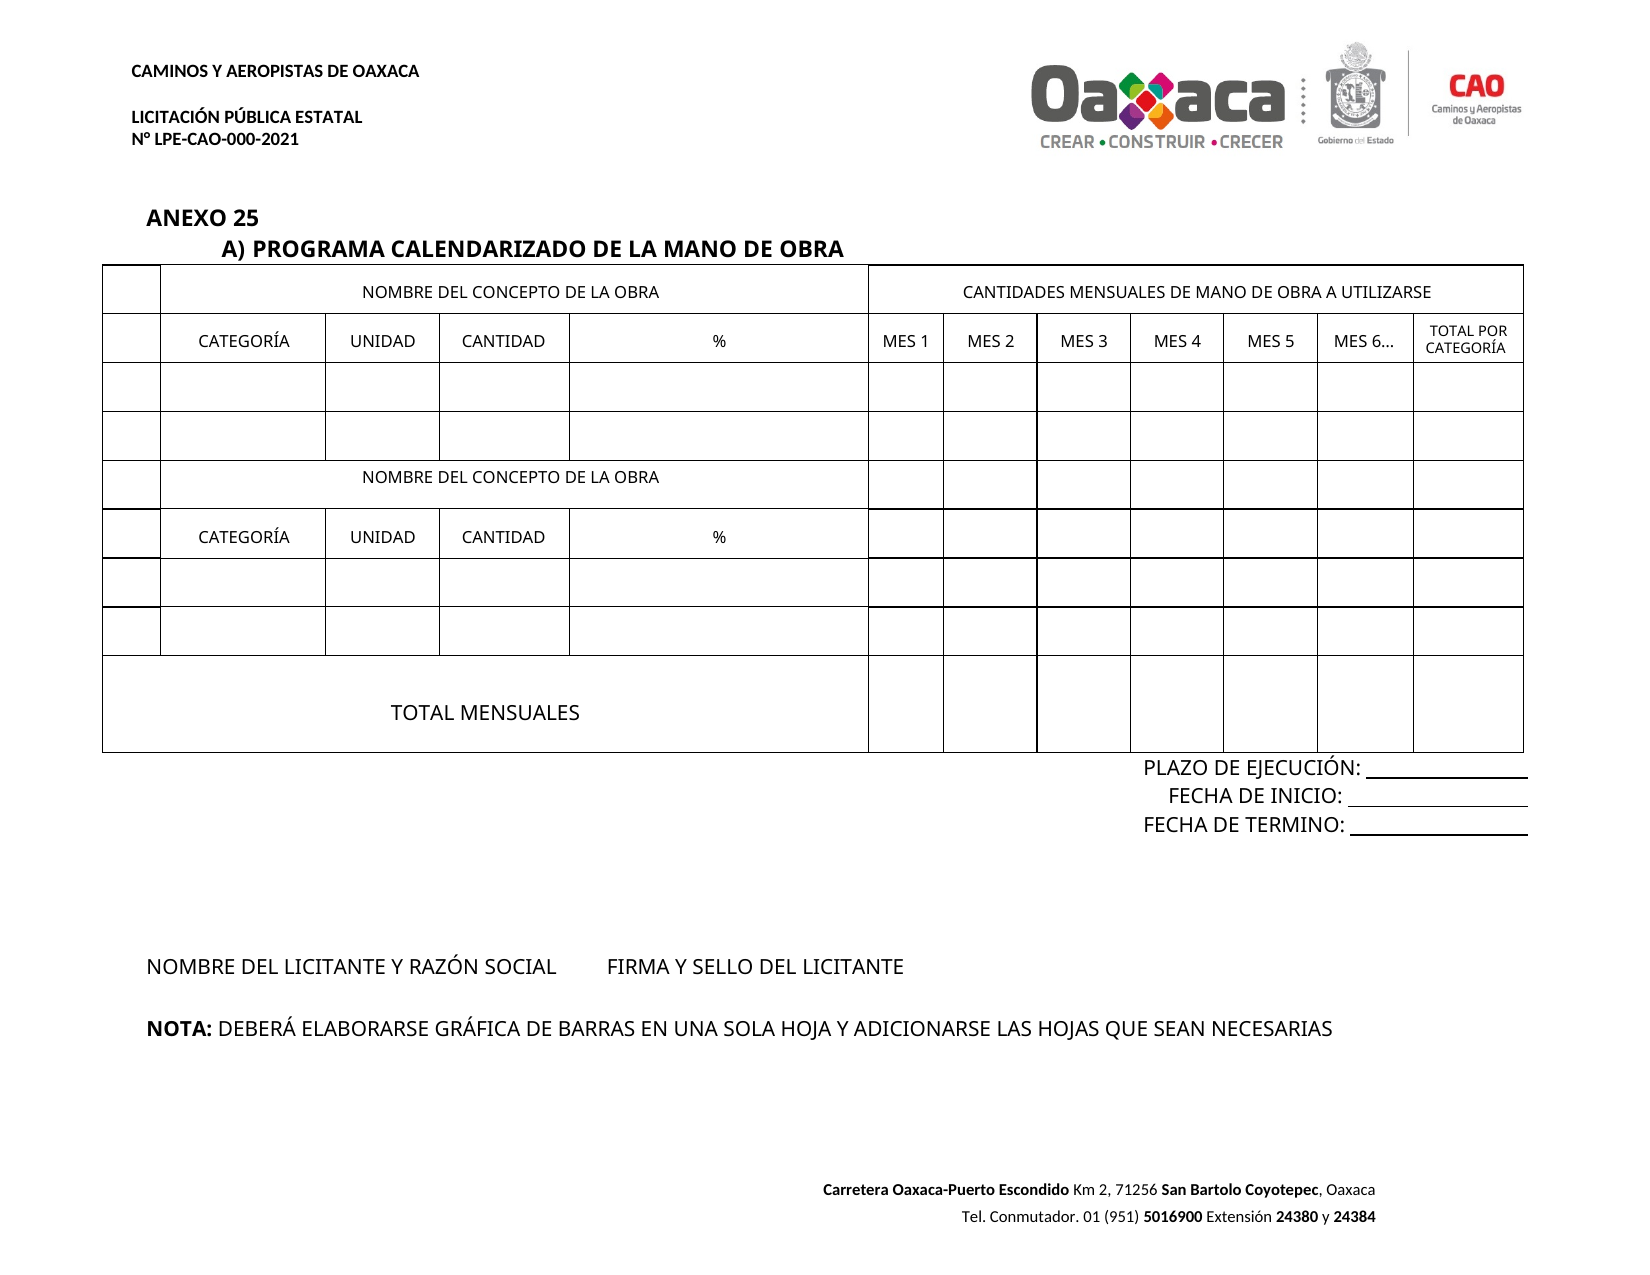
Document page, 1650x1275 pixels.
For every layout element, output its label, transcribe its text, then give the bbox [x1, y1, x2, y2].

table_header NOMBRE DEL CONCEPTO DE LA OBRA [161, 265, 868, 313]
subtitle ANEXO 25 [146, 202, 1548, 233]
table_cell [944, 656, 1036, 752]
table_cell [1224, 412, 1317, 459]
table_cell [1038, 656, 1130, 752]
table_cell [103, 608, 160, 655]
table_cell [1038, 363, 1130, 411]
table_cell [1318, 559, 1413, 606]
table_cell % [570, 509, 868, 557]
table_cell [869, 656, 943, 752]
table_cell [103, 363, 160, 411]
table_cell [1038, 412, 1130, 459]
table_cell [869, 510, 943, 557]
table_cell [440, 363, 569, 411]
table_cell [1038, 559, 1130, 606]
table_cell UNIDAD [326, 314, 439, 362]
table_cell [944, 510, 1036, 557]
table_cell [103, 314, 160, 362]
table_cell [1318, 461, 1413, 508]
table_cell [869, 559, 943, 606]
table_cell CANTIDAD [440, 509, 569, 557]
picture [1020, 35, 1529, 161]
table_cell [1224, 363, 1317, 411]
table_cell [1224, 559, 1317, 606]
table_cell [1414, 656, 1523, 752]
table_cell [570, 363, 868, 411]
table_cell [440, 559, 569, 606]
table_cell [1414, 510, 1523, 557]
table_cell [570, 559, 868, 606]
table_cell [1318, 656, 1413, 752]
table_cell [1038, 608, 1130, 655]
table_cell MES 1 [869, 314, 943, 362]
table_cell [570, 412, 868, 459]
table_header [103, 266, 160, 313]
table_cell [161, 412, 325, 459]
table_cell [1318, 510, 1413, 557]
table_cell [103, 510, 160, 557]
table_cell [103, 559, 160, 606]
table_cell [1224, 608, 1317, 655]
text NOMBRE DEL LICITANTE Y RAZÓN SOCIAL FIRMA Y SELLO DEL LICITANTE [146, 952, 1548, 980]
table_cell [1224, 656, 1317, 752]
table_cell CATEGORÍA [161, 509, 325, 557]
table_cell [161, 559, 325, 606]
table_cell TOTAL MENSUALES [103, 656, 868, 752]
table_cell [1318, 412, 1413, 459]
table_cell [1414, 608, 1523, 655]
table_cell UNIDAD [326, 509, 439, 557]
table_cell MES 4 [1131, 314, 1223, 362]
table_cell MES 6… [1318, 314, 1413, 362]
text FECHA DE INICIO: [146, 782, 1527, 810]
table_cell [103, 461, 160, 508]
table_cell MES 3 [1038, 314, 1130, 362]
table_cell [1414, 412, 1523, 459]
table_cell [1131, 656, 1223, 752]
table_cell [1131, 510, 1223, 557]
table_cell [944, 363, 1036, 411]
table_cell [326, 559, 439, 606]
table_cell [944, 412, 1036, 459]
table_cell [1224, 461, 1317, 508]
table_cell [161, 607, 325, 655]
table_cell [326, 412, 439, 459]
table_cell [103, 412, 160, 459]
table_cell MES 5 [1224, 314, 1317, 362]
table_cell % [570, 314, 868, 362]
text NOTA: DEBERÁ ELABORARSE GRÁFICA DE BARRAS EN UNA SOLA HOJA Y ADICIONARSE LAS HOJAS QUE SEAN NECESARIAS [146, 1014, 1548, 1043]
table_cell [869, 461, 943, 508]
table_cell [1131, 608, 1223, 655]
table_cell TOTAL POR CATEGORÍA [1414, 314, 1523, 362]
table_cell [326, 607, 439, 655]
table_cell [869, 608, 943, 655]
text PLAZO DE EJECUCIÓN: [146, 753, 1527, 782]
table_cell [1414, 363, 1523, 411]
table_cell CANTIDAD [440, 314, 569, 362]
table_cell NOMBRE DEL CONCEPTO DE LA OBRA [161, 461, 868, 508]
table_cell [869, 363, 943, 411]
table_cell [1131, 412, 1223, 459]
table_cell [1224, 510, 1317, 557]
table_cell [1414, 461, 1523, 508]
table_cell [326, 363, 439, 411]
table_cell [1318, 608, 1413, 655]
table_cell MES 2 [944, 314, 1036, 362]
table_cell [944, 608, 1036, 655]
table_cell [440, 412, 569, 459]
table_cell [1038, 510, 1130, 557]
table_cell [869, 412, 943, 459]
table_cell [440, 607, 569, 655]
table_cell [1414, 559, 1523, 606]
list PROGRAMA CALENDARIZADO DE LA MANO DE OBRA [188, 233, 1548, 264]
table_cell [1131, 461, 1223, 508]
table_cell [570, 607, 868, 655]
table_cell [1318, 363, 1413, 411]
table_cell [1131, 559, 1223, 606]
table_cell [1038, 461, 1130, 508]
table_cell CATEGORÍA [161, 314, 325, 362]
table_cell [944, 559, 1036, 606]
table_cell [1131, 363, 1223, 411]
table_header CANTIDADES MENSUALES DE MANO DE OBRA A UTILIZARSE [869, 266, 1523, 313]
table_cell [944, 461, 1036, 508]
text FECHA DE TERMINO: [146, 810, 1527, 838]
table_cell [161, 363, 325, 411]
